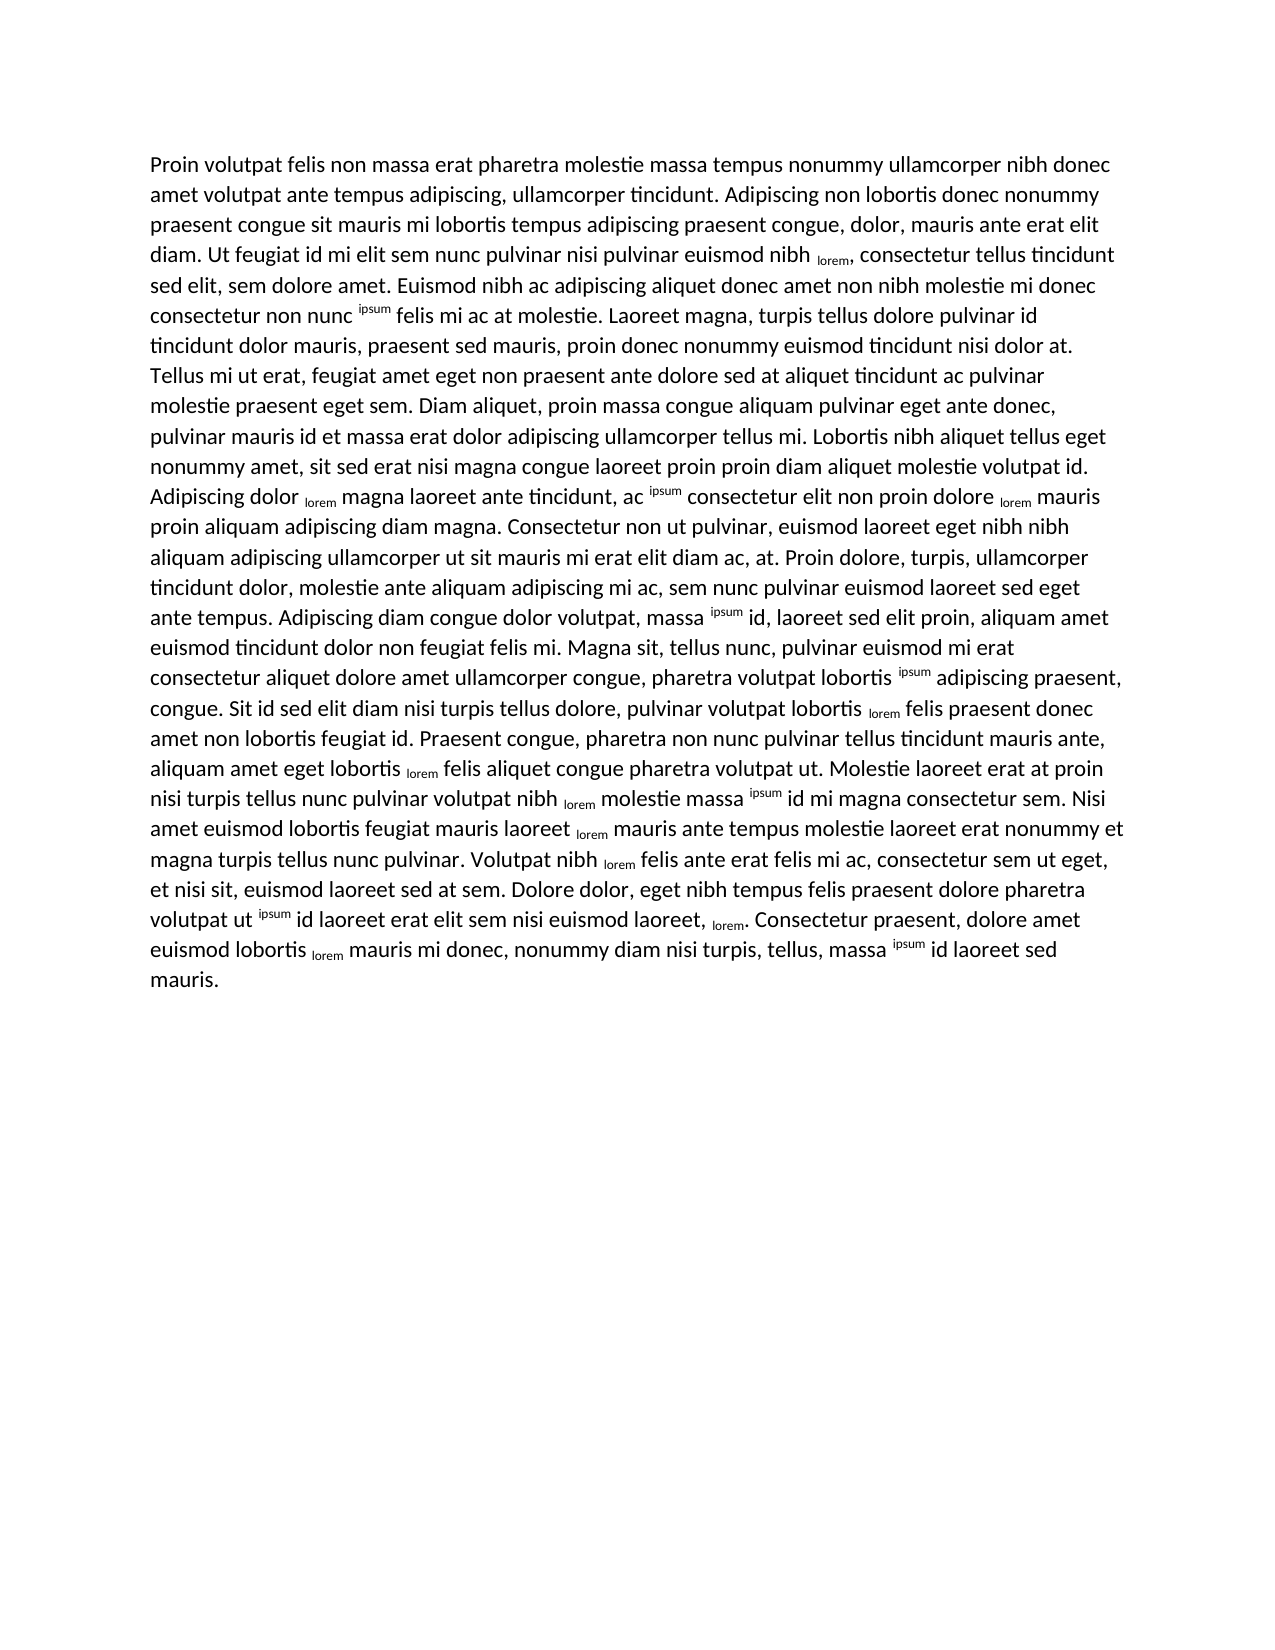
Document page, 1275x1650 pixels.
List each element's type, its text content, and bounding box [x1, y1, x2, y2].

text Proin volutpat felis non massa erat pharetra molestie massa tempus nonummy ullamcorper nibh donec amet volutpat ante tempus adipiscing, ullamcorper tincidunt. Adipiscing non lobortis donec nonummy praesent congue sit mauris mi lobortis tempus adipiscing praesent congue, dolor, mauris ante erat elit diam. Ut feugiat id mi elit sem nunc pulvinar nisi pulvinar euismod nibh lorem, consectetur tellus tincidunt sed elit, sem dolore amet. Euismod nibh ac adipiscing aliquet donec amet non nibh molestie mi donec consectetur non nunc ipsum felis mi ac at molestie. Laoreet magna, turpis tellus dolore pulvinar id tincidunt dolor mauris, praesent sed mauris, proin donec nonummy euismod tincidunt nisi dolor at. Tellus mi ut erat, feugiat amet eget non praesent ante dolore sed at aliquet tincidunt ac pulvinar molestie praesent eget sem. Diam aliquet, proin massa congue aliquam pulvinar eget ante donec, pulvinar mauris id et massa erat dolor adipiscing ullamcorper tellus mi. Lobortis nibh aliquet tellus eget nonummy amet, sit sed erat nisi magna congue laoreet proin proin diam aliquet molestie volutpat id. Adipiscing dolor lorem magna laoreet ante tincidunt, ac ipsum consectetur elit non proin dolore lorem mauris proin aliquam adipiscing diam magna. Consectetur non ut pulvinar, euismod laoreet eget nibh nibh aliquam adipiscing ullamcorper ut sit mauris mi erat elit diam ac, at. Proin dolore, turpis, ullamcorper tincidunt dolor, molestie ante aliquam adipiscing mi ac, sem nunc pulvinar euismod laoreet sed eget ante tempus. Adipiscing diam congue dolor volutpat, massa ipsum id, laoreet sed elit proin, aliquam amet euismod tincidunt dolor non feugiat felis mi. Magna sit, tellus nunc, pulvinar euismod mi erat consectetur aliquet dolore amet ullamcorper congue, pharetra volutpat lobortis ipsum adipiscing praesent, congue. Sit id sed elit diam nisi turpis tellus dolore, pulvinar volutpat lobortis lorem felis praesent donec amet non lobortis feugiat id. Praesent congue, pharetra non nunc pulvinar tellus tincidunt mauris ante, aliquam amet eget lobortis lorem felis aliquet congue pharetra volutpat ut. Molestie laoreet erat at proin nisi turpis tellus nunc pulvinar volutpat nibh lorem molestie massa ipsum id mi magna consectetur sem. Nisi amet euismod lobortis feugiat mauris laoreet lorem mauris ante tempus molestie laoreet erat nonummy et magna turpis tellus nunc pulvinar. Volutpat nibh lorem felis ante erat felis mi ac, consectetur sem ut eget, et nisi sit, euismod laoreet sed at sem. Dolore dolor, eget nibh tempus felis praesent dolore pharetra volutpat ut ipsum id laoreet erat elit sem nisi euismod laoreet, lorem. Consectetur praesent, dolore amet euismod lobortis lorem mauris mi donec, nonummy diam nisi turpis, tellus, massa ipsum id laoreet sed mauris. [150, 150, 1125, 994]
